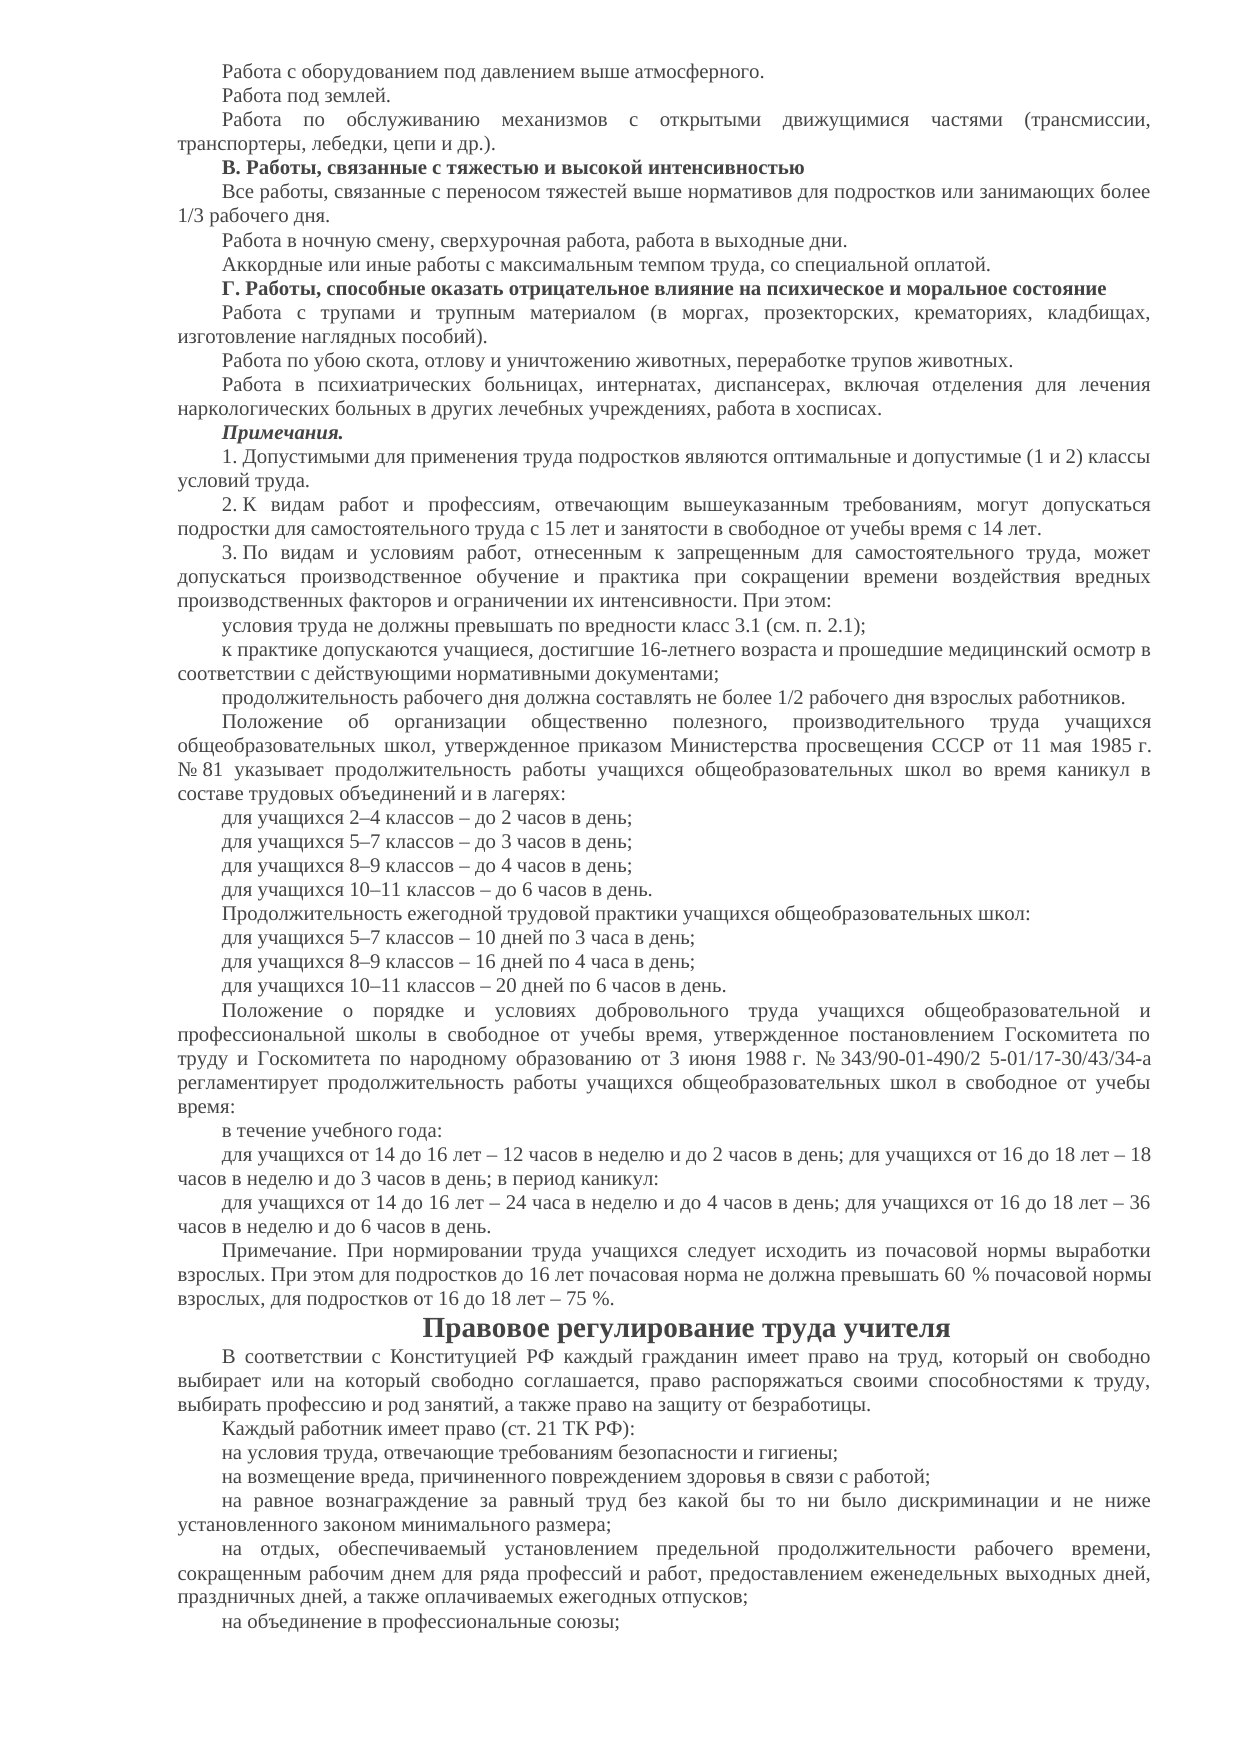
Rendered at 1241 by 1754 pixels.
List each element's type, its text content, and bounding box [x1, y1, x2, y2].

text на объединение в профессиональные союзы; [177, 1608, 1152, 1633]
text для учащихся 8–9 классов – до 4 часов в день; [177, 853, 1152, 877]
text на условия труда, отвечающие требованиям безопасности и гигиены; [177, 1440, 1152, 1464]
text Каждый работник имеет право (ст. 21 ТК РФ): [177, 1416, 1152, 1440]
text условия труда не должны превышать по вредности класс 3.1 (см. п. 2.1); [177, 612, 1152, 637]
text Работа с трупами и трупным материалом (в моргах, прозекторских, крематориях, кладбищах, изготовление наглядных пособий). [177, 300, 1152, 348]
text 1. Допустимыми для применения труда подростков являются оптимальные и допустимые (1 и 2) классы условий труда. [177, 444, 1152, 492]
text Работа в ночную смену, сверхурочная работа, работа в выходные дни. [177, 227, 1152, 252]
text В. Работы, связанные с тяжестью и высокой интенсивностью [177, 155, 1152, 179]
text Работа по убою скота, отлову и уничтожению животных, переработке трупов животных. [177, 348, 1152, 372]
text Работа с оборудованием под давлением выше атмосферного. [177, 59, 1152, 83]
text Примечания. [177, 420, 1152, 444]
text Правовое регулирование труда учителя [177, 1310, 1152, 1344]
text на равное вознаграждение за равный труд без какой бы то ни было дискриминации и не ниже установленного законом минимального размера; [177, 1488, 1152, 1536]
text к практике допускаются учащиеся, достигшие 16-летнего возраста и прошедшие медицинский осмотр в соответствии с действующими нормативными документами; [177, 637, 1152, 685]
text 3. По видам и условиям работ, отнесенным к запрещенным для самостоятельного труда, может допускаться производственное обучение и практика при сокращении времени воздействия вредных производственных факторов и ограничении их интенсивности. При этом: [177, 540, 1152, 612]
text для учащихся 8–9 классов – 16 дней по 4 часа в день; [177, 949, 1152, 973]
text Положение о порядке и условиях добровольного труда учащихся общеобразовательной и профессиональной школы в свободное от учебы время, утвержденное постановлением Госкомитета по труду и Госкомитета по народному образованию от 3 июня 1988 г. № 343/90-01-490/2 5-01/17-30/43/34-а регламентирует продолжительность работы учащихся общеобразовательных школ в свободное от учебы время: [177, 997, 1152, 1118]
text Г. Работы, способные оказать отрицательное влияние на психическое и моральное состояние [177, 276, 1152, 300]
text для учащихся от 14 до 16 лет – 12 часов в неделю и до 2 часов в день; для учащихся от 16 до 18 лет – 18 часов в неделю и до 3 часов в день; в период каникул: [177, 1142, 1152, 1190]
text Работа по обслуживанию механизмов с открытыми движущимися частями (трансмиссии, транспортеры, лебедки, цепи и др.). [177, 107, 1152, 155]
text Все работы, связанные с переносом тяжестей выше нормативов для подростков или занимающих более 1/3 рабочего дня. [177, 179, 1152, 227]
text Примечание. При нормировании труда учащихся следует исходить из почасовой нормы выработки взрослых. При этом для подростков до 16 лет почасовая норма не должна превышать 60 % почасовой нормы взрослых, для подростков от 16 до 18 лет – 75 %. [177, 1238, 1152, 1310]
text для учащихся 2–4 классов – до 2 часов в день; [177, 805, 1152, 829]
text для учащихся 5–7 классов – до 3 часов в день; [177, 829, 1152, 853]
text Аккордные или иные работы с максимальным темпом труда, со специальной оплатой. [177, 252, 1152, 276]
text Работа под землей. [177, 83, 1152, 107]
text 2. К видам работ и профессиям, отвечающим вышеуказанным требованиям, могут допускаться подростки для самостоятельного труда с 15 лет и занятости в свободное от учебы время с 14 лет. [177, 492, 1152, 540]
text Продолжительность ежегодной трудовой практики учащихся общеобразовательных школ: [177, 901, 1152, 925]
text для учащихся 10–11 классов – до 6 часов в день. [177, 877, 1152, 901]
text Положение об организации общественно полезного, производительного труда учащихся общеобразовательных школ, утвержденное приказом Министерства просвещения СССР от 11 мая 1985 г. № 81 указывает продолжительность работы учащихся общеобразовательных школ во время каникул в составе трудовых объединений и в лагерях: [177, 709, 1152, 805]
text на отдых, обеспечиваемый установлением предельной продолжительности рабочего времени, сокращенным рабочим днем для ряда профессий и работ, предоставлением еженедельных выходных дней, праздничных дней, а также оплачиваемых ежегодных отпусков; [177, 1536, 1152, 1608]
text Работа в психиатрических больницах, интернатах, диспансерах, включая отделения для лечения наркологических больных в других лечебных учреждениях, работа в хосписах. [177, 372, 1152, 420]
text для учащихся 10–11 классов – 20 дней по 6 часов в день. [177, 973, 1152, 997]
text для учащихся от 14 до 16 лет – 24 часа в неделю и до 4 часов в день; для учащихся от 16 до 18 лет – 36 часов в неделю и до 6 часов в день. [177, 1190, 1152, 1238]
text продолжительность рабочего дня должна составлять не более 1/2 рабочего дня взрослых работников. [177, 685, 1152, 709]
text В соответствии с Конституцией РФ каждый гражданин имеет право на труд, который он свободно выбирает или на который свободно соглашается, право распоряжаться своими способностями к труду, выбирать профессию и род занятий, а также право на защиту от безработицы. [177, 1344, 1152, 1416]
text для учащихся 5–7 классов – 10 дней по 3 часа в день; [177, 925, 1152, 949]
text в течение учебного года: [177, 1118, 1152, 1142]
text на возмещение вреда, причиненного повреждением здоровья в связи с работой; [177, 1464, 1152, 1488]
